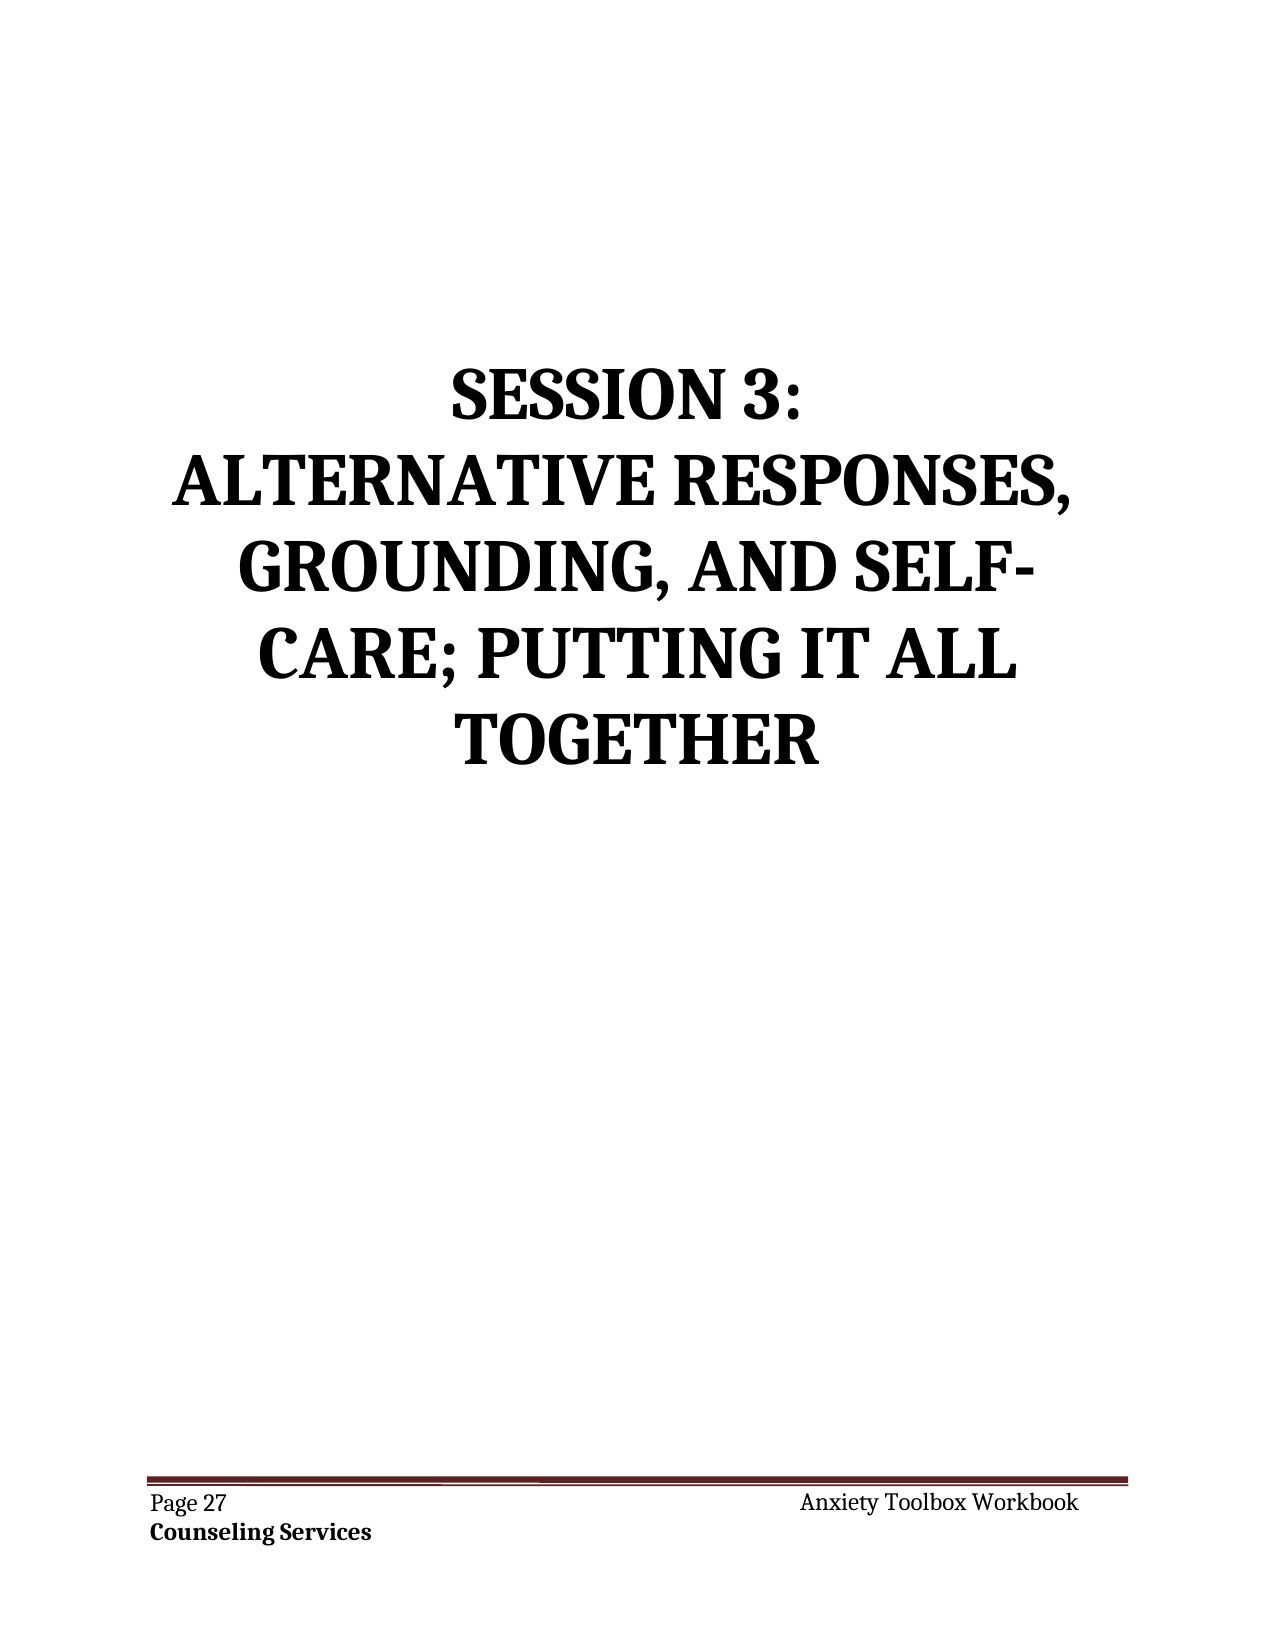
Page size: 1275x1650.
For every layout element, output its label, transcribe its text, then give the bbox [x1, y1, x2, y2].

text GROUNDING, AND SELF- CARE; PUTTING IT ALL TOGETHER [133, 524, 1142, 783]
subtitle SESSION 3: ALTERNATIVE RESPONSES, [172, 352, 1105, 524]
